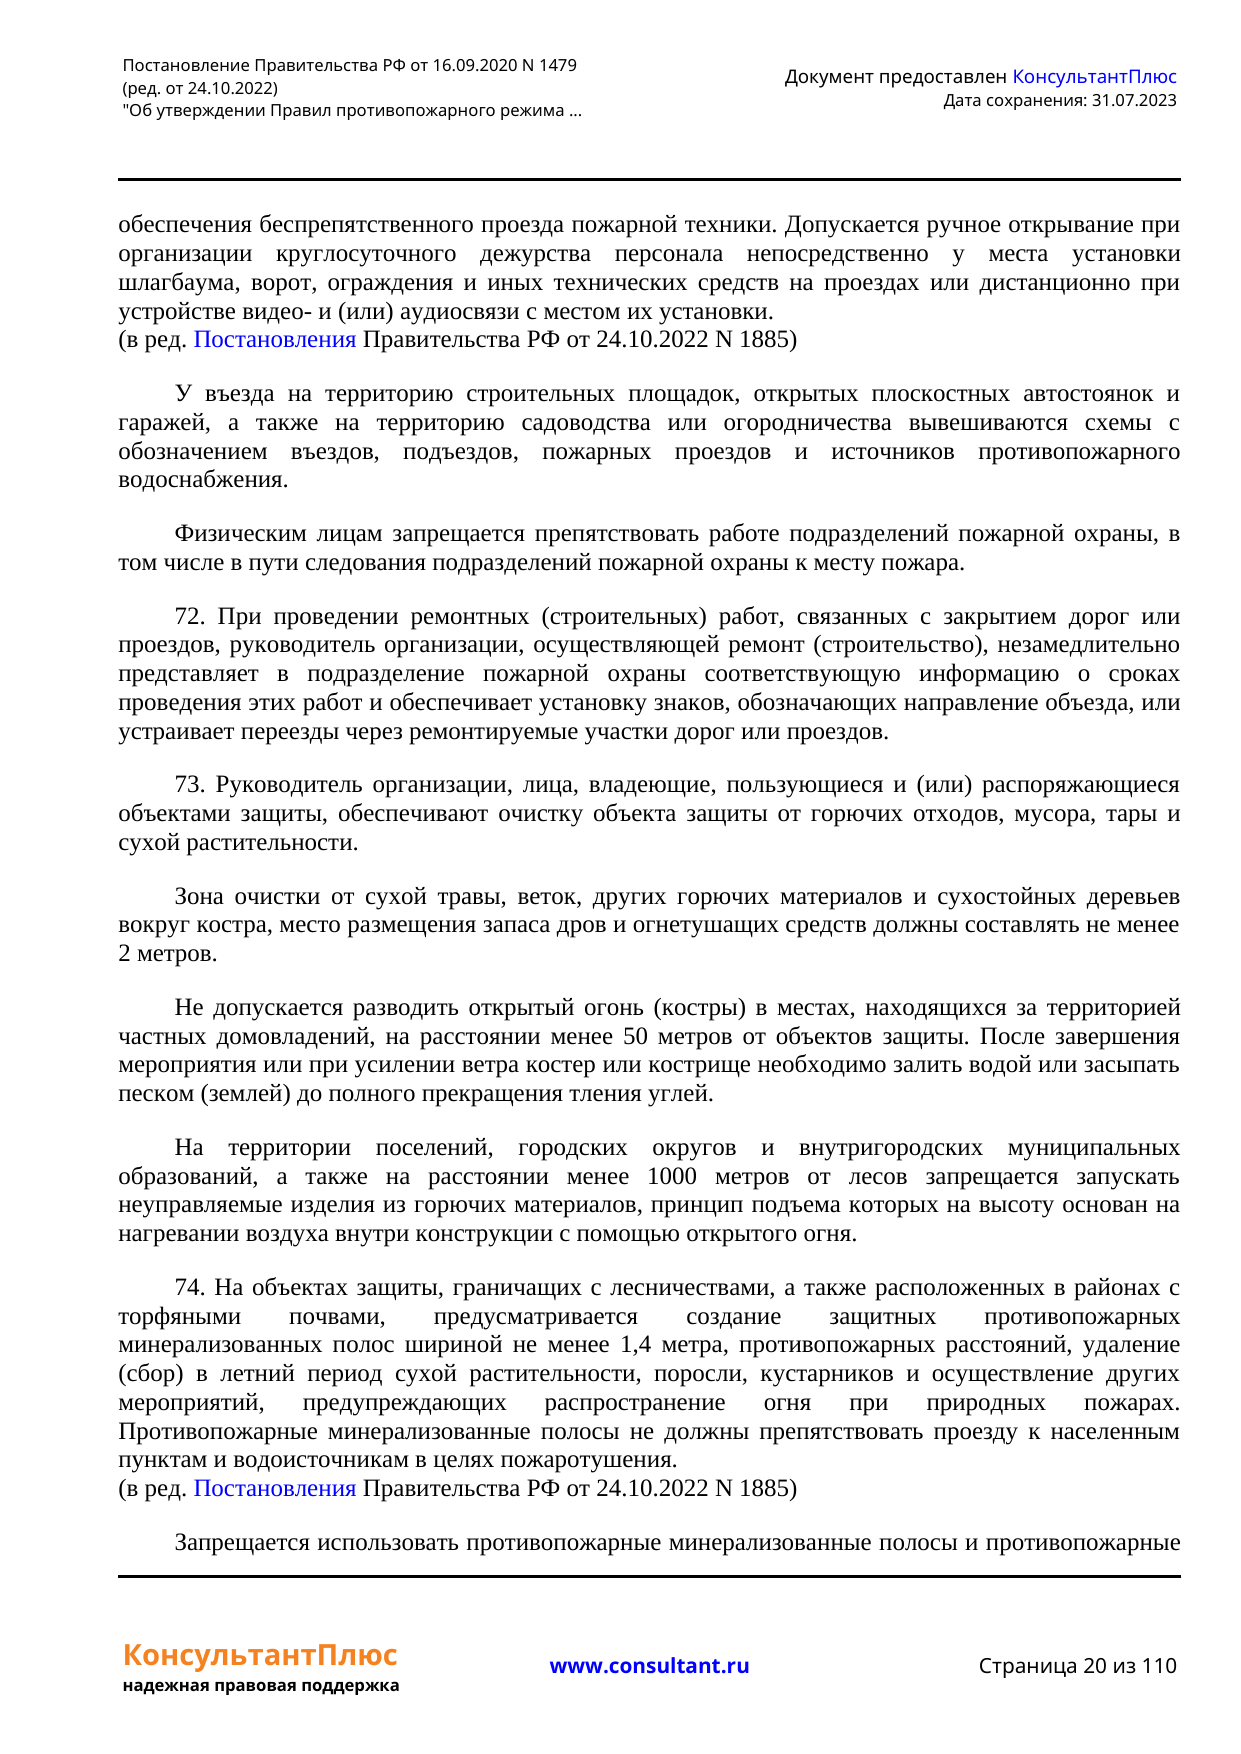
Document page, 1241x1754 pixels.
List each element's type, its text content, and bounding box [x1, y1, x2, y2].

text 72. При проведении ремонтных (строительных) работ, связанных с закрытием дорог или проездов, руководитель организации, осуществляющей ремонт (строительство), незамедлительно представляет в подразделение пожарной охраны соответствующую информацию о сроках проведения этих работ и обеспечивает установку знаков, обозначающих направление объезда, или устраивает переезды через ремонтируемые участки дорог или проездов. [118, 601, 1181, 744]
text (в ред. Постановления Правительства РФ от 24.10.2022 N 1885) [118, 324, 1181, 353]
text У въезда на территорию строительных площадок, открытых плоскостных автостоянок и гаражей, а также на территорию садоводства или огородничества вывешиваются схемы с обозначением въездов, подъездов, пожарных проездов и источников противопожарного водоснабжения. [118, 378, 1181, 493]
text 74. На объектах защиты, граничащих с лесничествами, а также расположенных в районах с торфяными почвами, предусматривается создание защитных противопожарных минерализованных полос шириной не менее 1,4 метра, противопожарных расстояний, удаление (сбор) в летний период сухой растительности, поросли, кустарников и осуществление других мероприятий, предупреждающих распространение огня при природных пожарах. Противопожарные минерализованные полосы не должны препятствовать проезду к населенным пунктам и водоисточникам в целях пожаротушения. [118, 1272, 1181, 1473]
text На территории поселений, городских округов и внутригородских муниципальных образований, а также на расстоянии менее 1000 метров от лесов запрещается запускать неуправляемые изделия из горючих материалов, принцип подъема которых на высоту основан на нагревании воздуха внутри конструкции с помощью открытого огня. [118, 1132, 1181, 1247]
text Зона очистки от сухой травы, веток, других горючих материалов и сухостойных деревьев вокруг костра, место размещения запаса дров и огнетушащих средств должны составлять не менее 2 метров. [118, 881, 1181, 967]
text Физическим лицам запрещается препятствовать работе подразделений пожарной охраны, в том числе в пути следования подразделений пожарной охраны к месту пожара. [118, 518, 1181, 576]
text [118, 1527, 1181, 1556]
text Не допускается разводить открытый огонь (костры) в местах, находящихся за территорией частных домовладений, на расстоянии менее 50 метров от объектов защиты. После завершения мероприятия или при усилении ветра костер или кострище необходимо залить водой или засыпать песком (землей) до полного прекращения тления углей. [118, 992, 1181, 1107]
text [118, 209, 1181, 324]
text 73. Руководитель организации, лица, владеющие, пользующиеся и (или) распоряжающиеся объектами защиты, обеспечивают очистку объекта защиты от горючих отходов, мусора, тары и сухой растительности. [118, 769, 1181, 856]
text (в ред. Постановления Правительства РФ от 24.10.2022 N 1885) [118, 1473, 1181, 1502]
